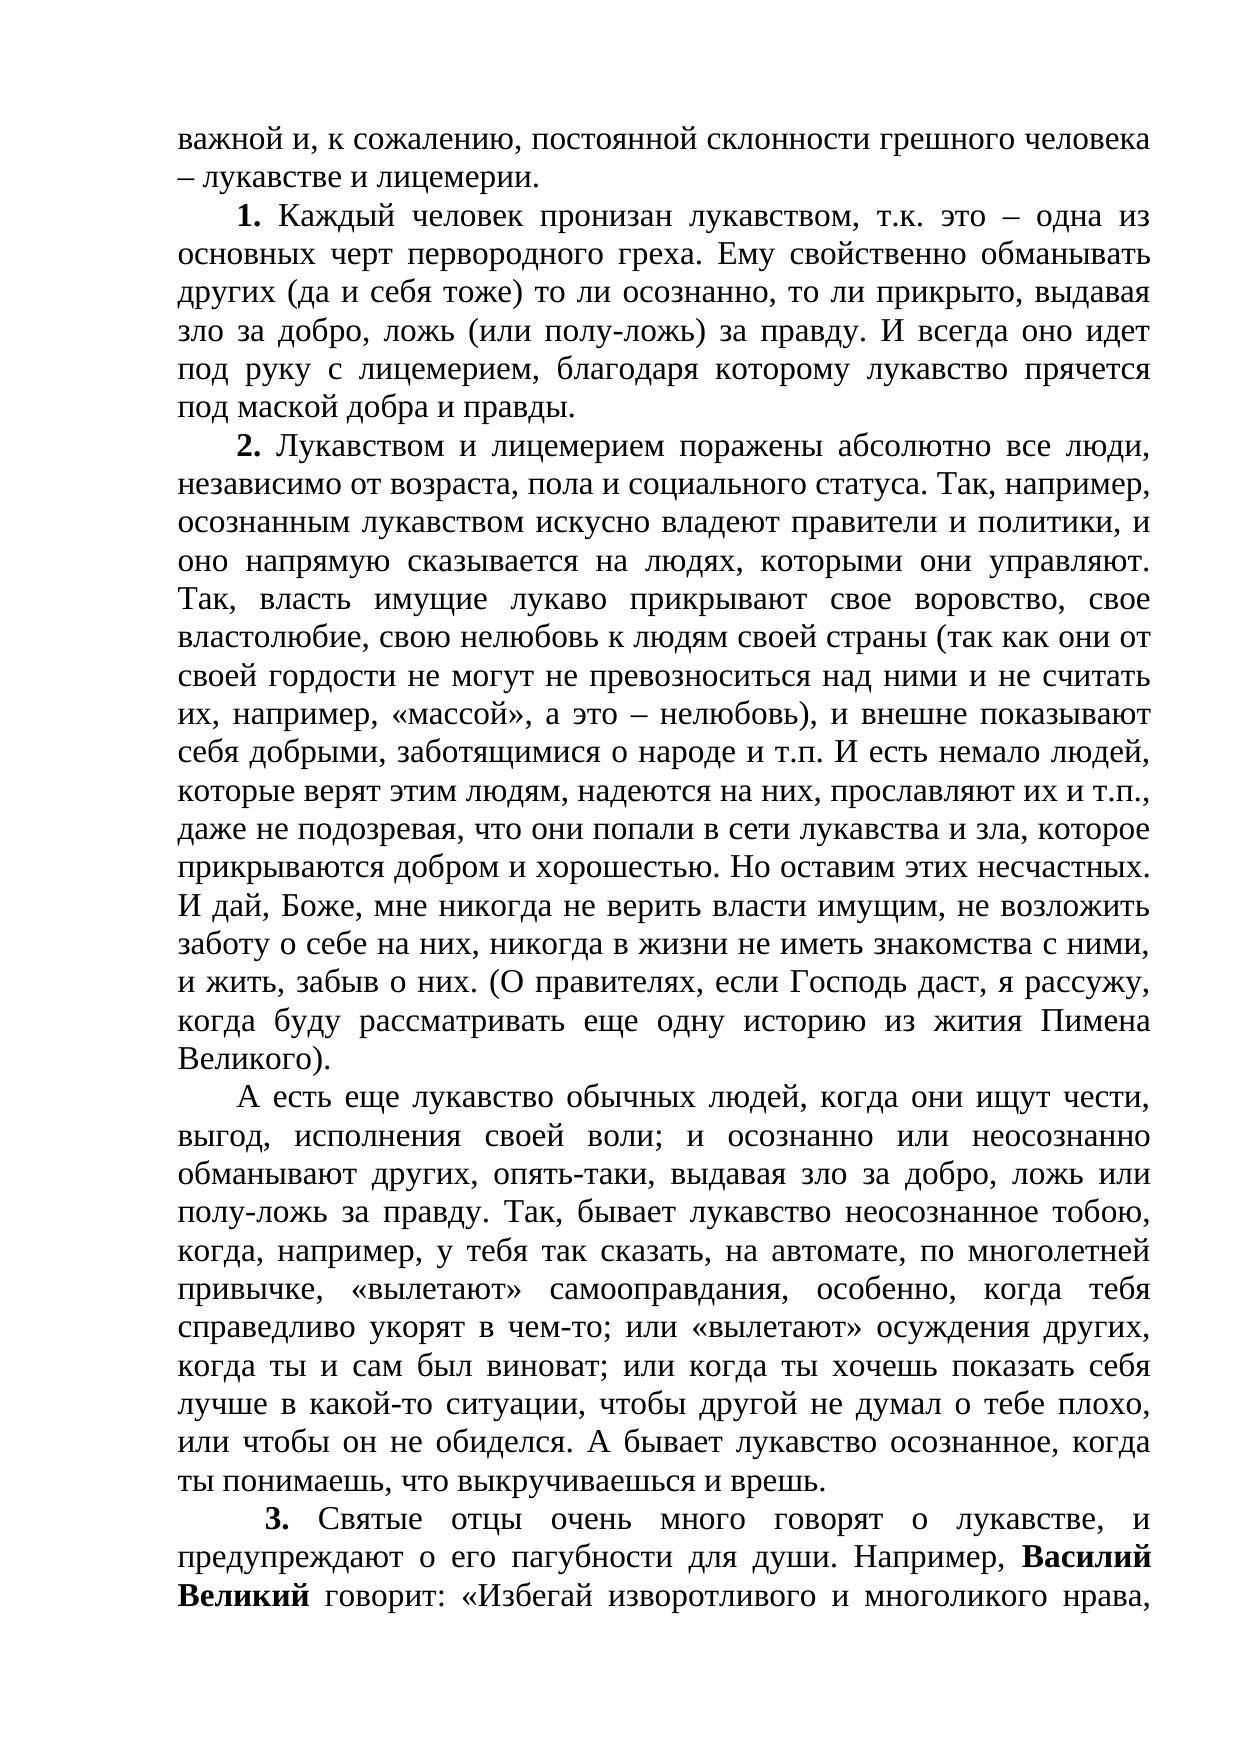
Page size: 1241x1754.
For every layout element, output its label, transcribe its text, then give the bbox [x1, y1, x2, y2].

text 2. Лукавством и лицемерием поражены абсолютно все люди, независимо от возраста, пола и социального статуса. Так, например, осознанным лукавством искусно владеют правители и политики, и оно напрямую сказывается на людях, которыми они управляют. Так, власть имущие лукаво прикрывают свое воровство, свое властолюбие, свою нелюбовь к людям своей страны (так как они от своей гордости не могут не превозноситься над ними и не считать их, например, «массой», а это – нелюбовь), и внешне показывают себя добрыми, заботящимися о народе и т.п. И есть немало людей, которые верят этим людям, надеются на них, прославляют их и т.п., даже не подозревая, что они попали в сети лукавства и зла, которое прикрываются добром и хорошестью. Но оставим этих несчастных. И дай, Боже, мне никогда не верить власти имущим, не возложить заботу о себе на них, никогда в жизни не иметь знакомства с ними, и жить, забыв о них. (О правителях, если Господь даст, я рассужу, когда буду рассматривать еще одну историю из жития Пимена Великого). [177, 425, 1152, 1076]
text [177, 118, 1152, 195]
text А есть еще лукавство обычных людей, когда они ищут чести, выгод, исполнения своей воли; и осознанно или неосознанно обманывают других, опять-таки, выдавая зло за добро, ложь или полу-ложь за правду. Так, бывает лукавство неосознанное тобою, когда, например, у тебя так сказать, на автомате, по многолетней привычке, «вылетают» самооправдания, особенно, когда тебя справедливо укорят в чем-то; или «вылетают» осуждения других, когда ты и сам был виноват; или когда ты хочешь показать себя лучше в какой-то ситуации, чтобы другой не думал о тебе плохо, или чтобы он не обиделся. А бывает лукавство осознанное, когда ты понимаешь, что выкручиваешься и врешь. [177, 1076, 1152, 1498]
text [177, 1498, 1152, 1613]
text 1. Каждый человек пронизан лукавством, т.к. это – одна из основных черт первородного греха. Ему свойственно обманывать других (да и себя тоже) то ли осознанно, то ли прикрыто, выдавая зло за добро, ложь (или полу-ложь) за правду. И всегда оно идет под руку с лицемерием, благодаря которому лукавство прячется под маской добра и правды. [177, 195, 1152, 425]
